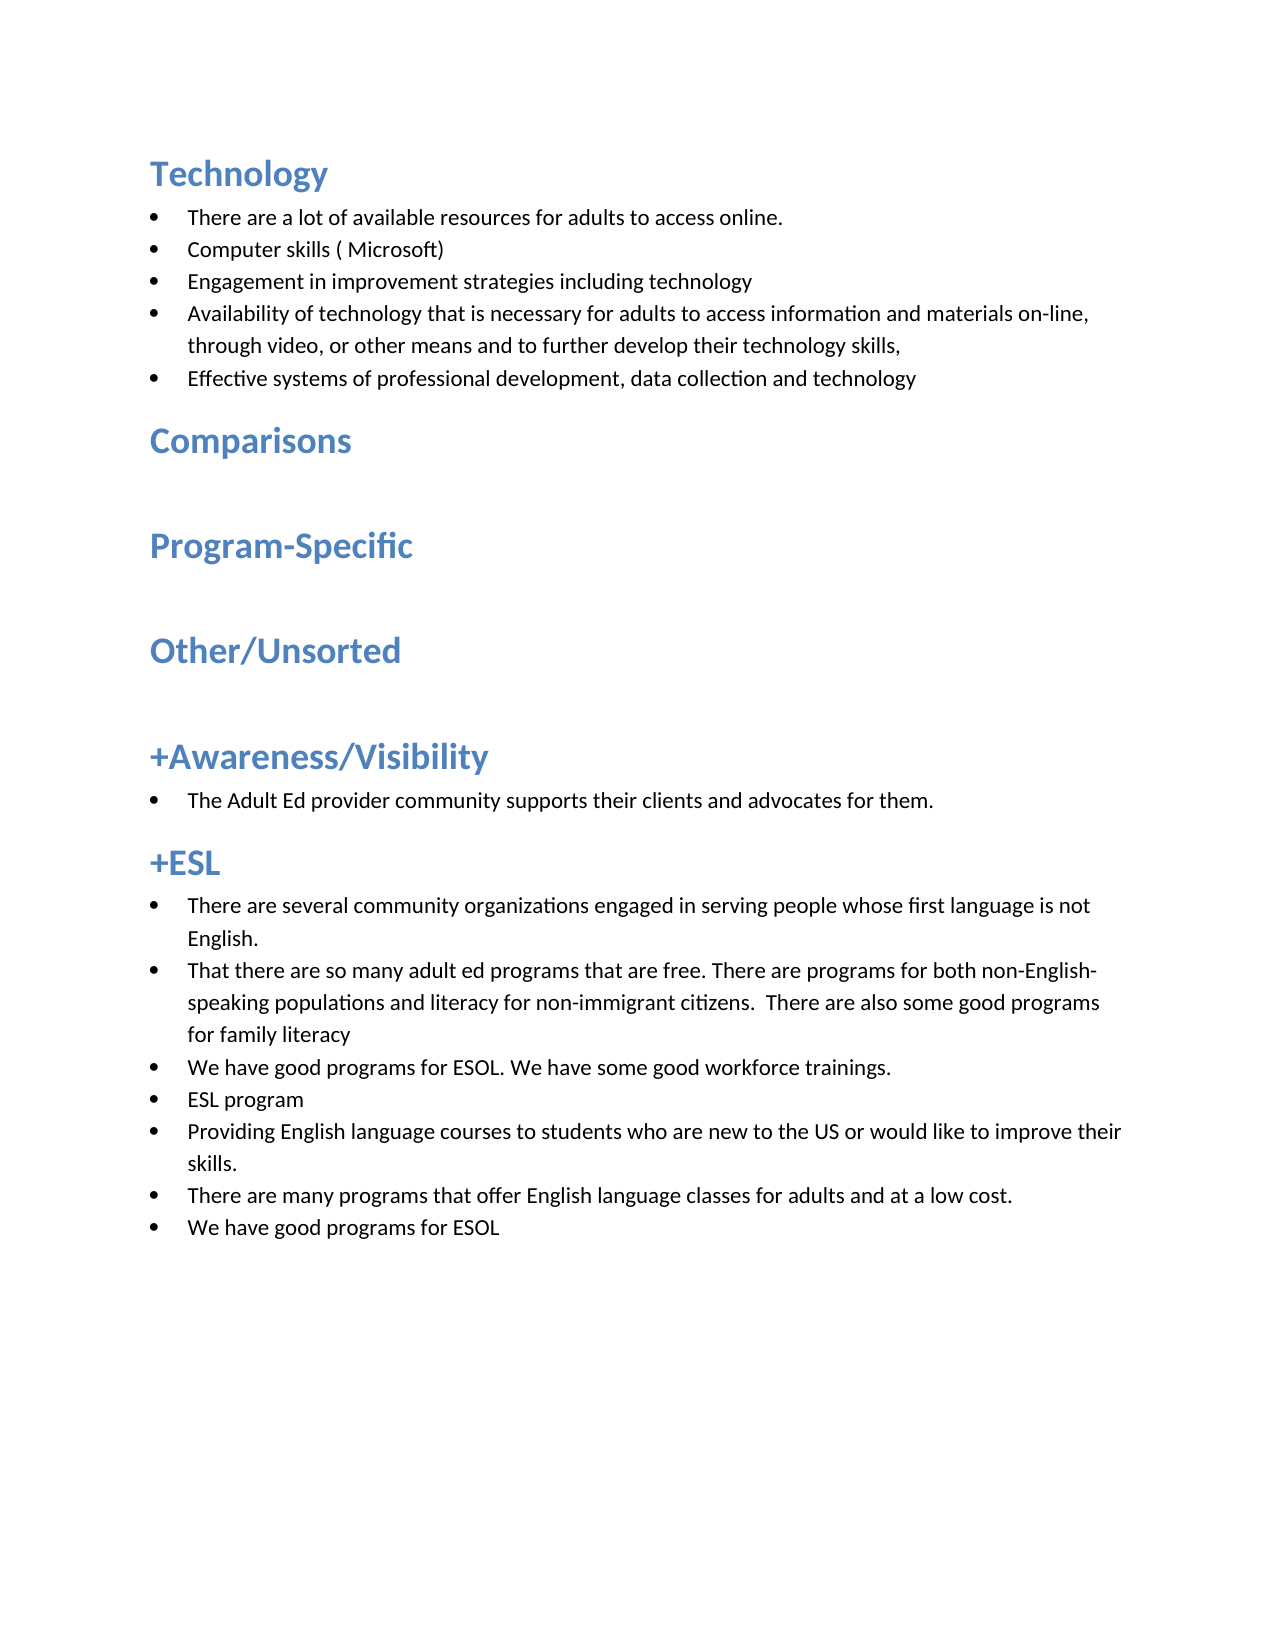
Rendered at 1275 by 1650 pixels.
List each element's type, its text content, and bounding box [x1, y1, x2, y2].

list ESL program [150, 1085, 1125, 1113]
list Computer skills ( Microsoft) [150, 235, 1125, 263]
text +Awareness/Visibility [150, 733, 1125, 779]
list Engagement in improvement strategies including technology [150, 267, 1125, 295]
text Comparisons [150, 417, 1125, 462]
list There are many programs that offer English language classes for adults and at a low cost. [150, 1181, 1125, 1209]
list That there are so many adult ed programs that are free. There are programs for both non-English-speaking populations and literacy for non-immigrant citizens. There are also some good programs for family literacy [150, 956, 1125, 1048]
text Technology [150, 150, 1125, 196]
text +ESL [150, 839, 1125, 885]
text Other/Unsorted [150, 627, 1125, 673]
text Program-Specific [150, 522, 1125, 568]
list There are a lot of available resources for adults to access online. [150, 203, 1125, 231]
list Providing English language courses to students who are new to the US or would like to improve their skills. [150, 1117, 1125, 1177]
list Availability of technology that is necessary for adults to access information and materials on-line, through video, or other means and to further develop their technology skills, [150, 299, 1125, 359]
list There are several community organizations engaged in serving people whose first language is not English. [150, 892, 1125, 952]
list Effective systems of professional development, data collection and technology [150, 364, 1125, 392]
list We have good programs for ESOL. We have some good workforce trainings. [150, 1053, 1125, 1081]
list We have good programs for ESOL [150, 1213, 1125, 1242]
list The Adult Ed provider community supports their clients and advocates for them. [150, 786, 1125, 814]
